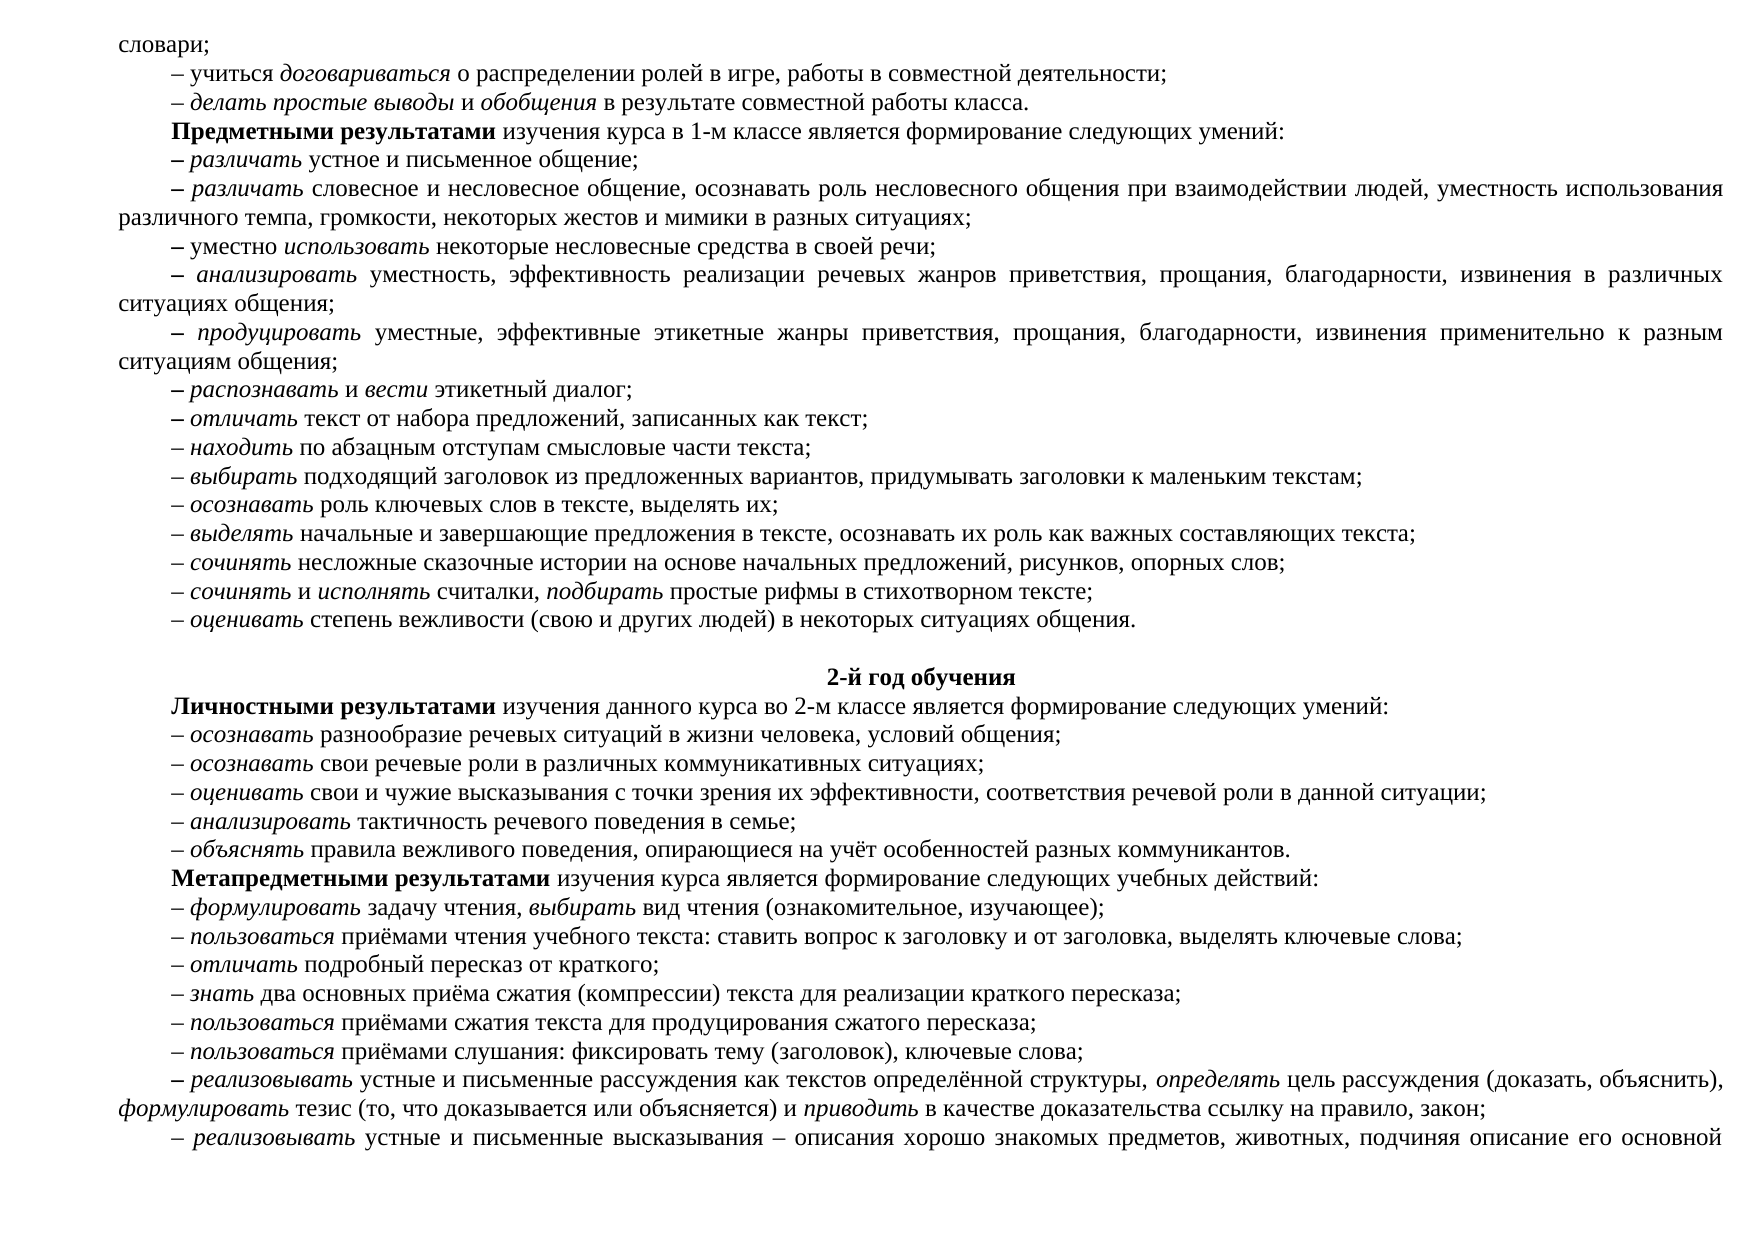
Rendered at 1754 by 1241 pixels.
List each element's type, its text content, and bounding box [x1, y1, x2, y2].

text – осознавать разнообразие речевых ситуаций в жизни человека, условий общения; [118, 719, 1724, 748]
text – осознавать роль ключевых слов в тексте, выделять их; [118, 489, 1724, 518]
text – реализовывать устные и письменные рассуждения как текстов определённой структуры, определять цель рассуждения (доказать, объяснить), формулировать тезис (то, что доказывается или объясняется) и приводить в качестве доказательства ссылку на правило, закон; [118, 1064, 1724, 1122]
text – распознавать и вести этикетный диалог; [118, 374, 1724, 403]
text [118, 1122, 1724, 1151]
text – сочинять несложные сказочные истории на основе начальных предложений, рисунков, опорных слов; [118, 547, 1724, 576]
text – учиться договариваться о распределении ролей в игре, работы в совместной деятельности; [118, 58, 1724, 87]
text – различать устное и письменное общение; [118, 144, 1724, 173]
text – уместно использовать некоторые несловесные средства в своей речи; [118, 231, 1724, 259]
text Личностными результатами изучения данного курса во 2-м классе является формирование следующих умений: [118, 691, 1724, 719]
text – различать словесное и несловесное общение, осознавать роль несловесного общения при взаимодействии людей, уместность использования различного темпа, громкости, некоторых жестов и мимики в разных ситуациях; [118, 173, 1724, 231]
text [118, 29, 1724, 58]
text – выделять начальные и завершающие предложения в тексте, осознавать их роль как важных составляющих текста; [118, 518, 1724, 547]
text – формулировать задачу чтения, выбирать вид чтения (ознакомительное, изучающее); [118, 892, 1724, 921]
text – находить по абзацным отступам смысловые части текста; [118, 432, 1724, 461]
text Метапредметными результатами изучения курса является формирование следующих учебных действий: [118, 863, 1724, 892]
text – оценивать свои и чужие высказывания с точки зрения их эффективности, соответствия речевой роли в данной ситуации; [118, 777, 1724, 806]
text 2-й год обучения [118, 662, 1724, 691]
text – сочинять и исполнять считалки, подбирать простые рифмы в стихотворном тексте; [118, 576, 1724, 604]
text – делать простые выводы и обобщения в результате совместной работы класса. [118, 87, 1724, 116]
text – анализировать уместность, эффективность реализации речевых жанров приветствия, прощания, благодарности, извинения в различных ситуациях общения; [118, 259, 1724, 317]
text – пользоваться приёмами слушания: фиксировать тему (заголовок), ключевые слова; [118, 1036, 1724, 1064]
text – оценивать степень вежливости (свою и других людей) в некоторых ситуациях общения. [118, 604, 1724, 633]
text – пользоваться приёмами чтения учебного текста: ставить вопрос к заголовку и от заголовка, выделять ключевые слова; [118, 921, 1724, 949]
text – анализировать тактичность речевого поведения в семье; [118, 806, 1724, 834]
text – объяснять правила вежливого поведения, опирающиеся на учёт особенностей разных коммуникантов. [118, 834, 1724, 863]
text – знать два основных приёма сжатия (компрессии) текста для реализации краткого пересказа; [118, 978, 1724, 1007]
text Предметными результатами изучения курса в 1-м классе является формирование следующих умений: [118, 116, 1724, 144]
text – осознавать свои речевые роли в различных коммуникативных ситуациях; [118, 748, 1724, 777]
text – пользоваться приёмами сжатия текста для продуцирования сжатого пересказа; [118, 1007, 1724, 1036]
text – продуцировать уместные, эффективные этикетные жанры приветствия, прощания, благодарности, извинения применительно к разным ситуациям общения; [118, 317, 1724, 374]
text – отличать текст от набора предложений, записанных как текст; [118, 403, 1724, 432]
text – выбирать подходящий заголовок из предложенных вариантов, придумывать заголовки к маленьким текстам; [118, 461, 1724, 489]
text – отличать подробный пересказ от краткого; [118, 949, 1724, 978]
